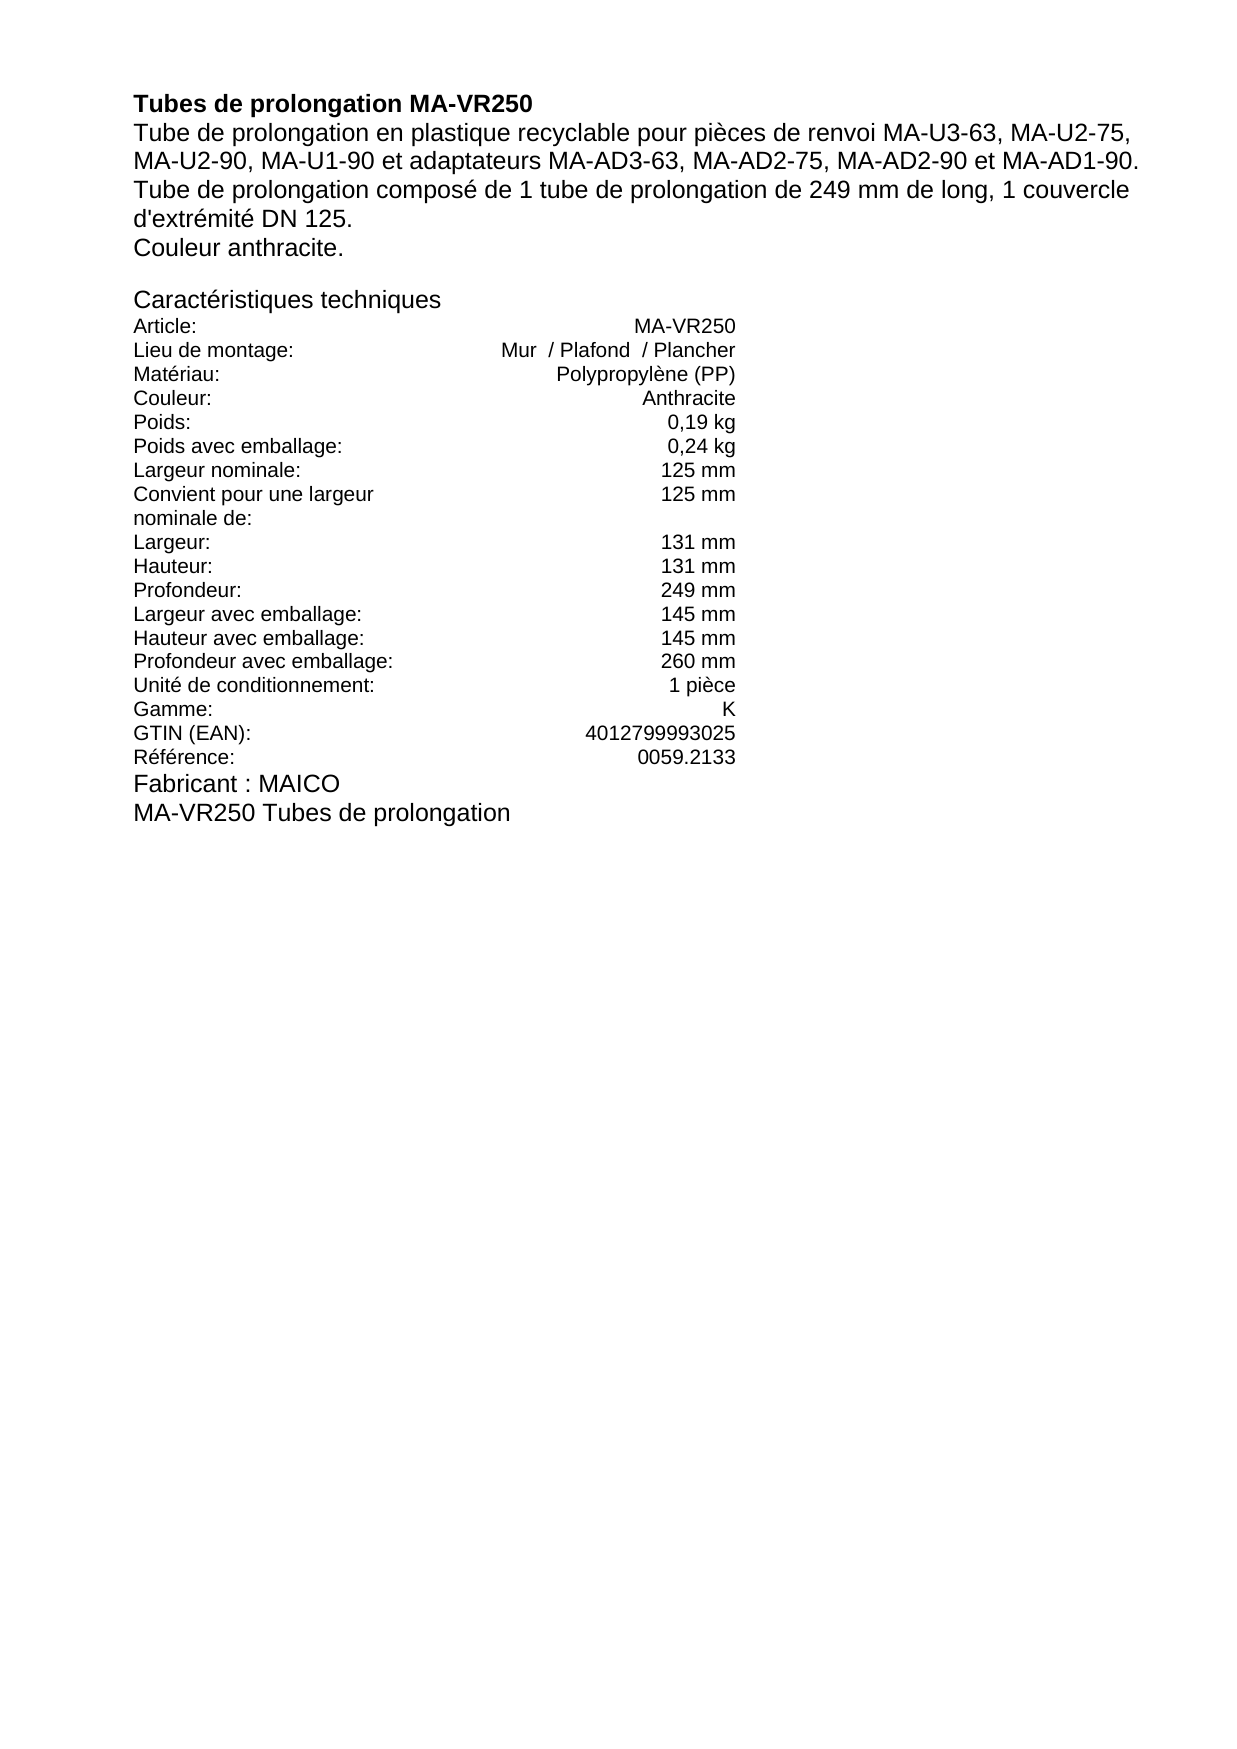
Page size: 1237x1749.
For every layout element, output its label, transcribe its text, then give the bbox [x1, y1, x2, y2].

table_cell Largeur nominale: [122, 458, 434, 482]
text Fabricant : MAICO [133, 769, 1148, 798]
table_cell 0,19 kg [434, 410, 747, 434]
table_header Article: [122, 314, 434, 338]
table_cell Lieu de montage: [122, 338, 434, 362]
table_cell Hauteur: [122, 554, 434, 577]
table_cell 145 mm [434, 625, 747, 649]
table_cell 0059.2133 [434, 745, 747, 769]
table_header MA-VR250 [434, 314, 747, 338]
text Couleur anthracite. [133, 232, 1148, 261]
table_cell Poids avec emballage: [122, 434, 434, 458]
text Tube de prolongation en plastique recyclable pour pièces de renvoi MA-U3-63, MA-U2-75, MA-U2-90, MA-U1-90 et adaptateurs MA-AD3-63, MA-AD2-75, MA-AD2-90 et MA-AD1-90. [133, 117, 1148, 175]
table_cell Polypropylène (PP) [434, 362, 747, 386]
table_cell 131 mm [434, 554, 747, 577]
table_cell Mur / Plafond / Plancher [434, 338, 747, 362]
table_cell Matériau: [122, 362, 434, 386]
table_cell Poids: [122, 410, 434, 434]
table_cell Unité de conditionnement: [122, 673, 434, 697]
table_cell Référence: [122, 745, 434, 769]
text MA-VR250 Tubes de prolongation [133, 798, 1148, 827]
text Caractéristiques techniques [133, 285, 1148, 314]
table_cell Profondeur avec emballage: [122, 649, 434, 673]
table_cell Hauteur avec emballage: [122, 625, 434, 649]
table_cell 260 mm [434, 649, 747, 673]
table_cell 0,24 kg [434, 434, 747, 458]
table_cell 125 mm [434, 458, 747, 482]
table_cell 4012799993025 [434, 721, 747, 745]
table_cell 145 mm [434, 601, 747, 625]
table_cell 125 mm [434, 482, 747, 529]
text Tubes de prolongation MA-VR250 [133, 89, 1148, 117]
table_cell 1 pièce [434, 673, 747, 697]
table_cell K [434, 697, 747, 721]
table_cell Largeur avec emballage: [122, 601, 434, 625]
table_cell Gamme: [122, 697, 434, 721]
table_cell Anthracite [434, 386, 747, 410]
table_cell 249 mm [434, 578, 747, 601]
table_cell Convient pour une largeur nominale de: [122, 482, 434, 529]
table_cell Couleur: [122, 386, 434, 410]
table_cell Profondeur: [122, 578, 434, 601]
table_cell 131 mm [434, 530, 747, 553]
table_cell Largeur: [122, 530, 434, 553]
text Tube de prolongation composé de 1 tube de prolongation de 249 mm de long, 1 couvercle d'extrémité DN 125. [133, 175, 1148, 232]
table_cell GTIN (EAN): [122, 721, 434, 745]
